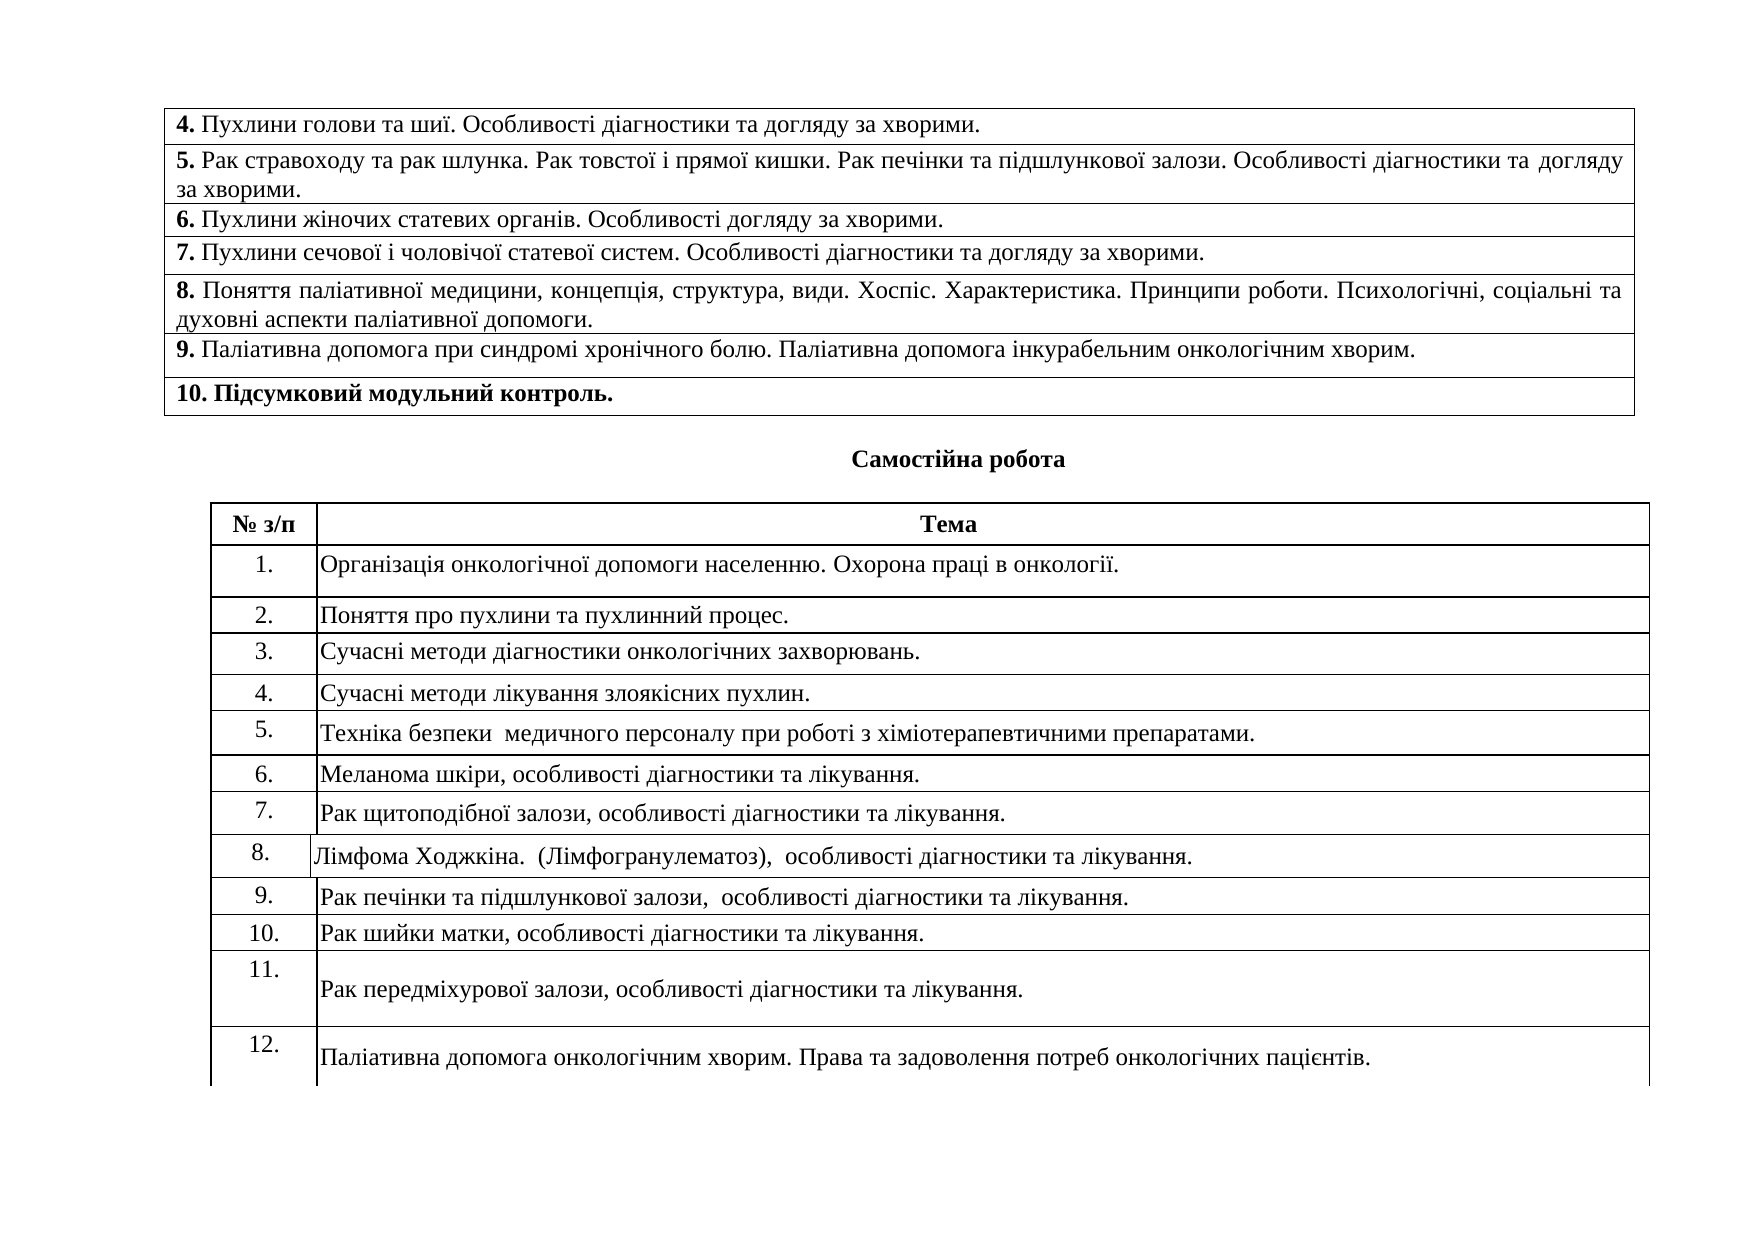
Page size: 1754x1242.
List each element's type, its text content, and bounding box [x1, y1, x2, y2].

table_cell Сучасні методи лікування злоякісних пухлин. [318, 675, 1649, 710]
table_cell Рак передміхурової залози, особливості діагностики та лікування. [318, 951, 1649, 1026]
table_cell 10. Підсумковий модульний контроль. [165, 378, 1634, 415]
table_cell 8. [212, 835, 310, 877]
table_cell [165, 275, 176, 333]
table_cell 5. [212, 711, 316, 754]
text Самостійна робота [202, 444, 1696, 473]
table_cell 9. [212, 878, 316, 914]
table_cell 6. Пухлини жіночих статевих органів. Особливості догляду за хворими. [165, 204, 1634, 236]
table_cell Поняття про пухлини та пухлинний процес. [318, 598, 1649, 632]
table_cell Паліативна допомога онкологічним хворим. Права та задоволення потреб онкологічних пацієнтів. [318, 1027, 1649, 1086]
table_cell 9. Паліативна допомога при синдромі хронічного болю. Паліативна допомога інкурабельним онкологічним хворим. [165, 334, 1634, 377]
table_cell Рак шийки матки, особливості діагностики та лікування. [318, 915, 1649, 950]
table_cell Організація онкологічної допомоги населенню. Охорона праці в онкології. [318, 546, 1649, 596]
table_cell 10. [212, 915, 316, 950]
table_cell 3. [212, 634, 316, 674]
table_cell Лімфома Ходжкіна. (Лімфогранулематоз), особливості діагностики та лікування. [311, 835, 1649, 877]
table_cell Рак щитоподібної залози, особливості діагностики та лікування. [318, 792, 1649, 833]
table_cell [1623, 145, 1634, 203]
table_cell Техніка безпеки медичного персоналу при роботі з хіміотерапевтичними препаратами. [318, 711, 1649, 754]
table_cell 11. [212, 951, 316, 1026]
table_cell 1. [212, 546, 316, 596]
table_cell 7. Пухлини сечової і чоловічої статевої систем. Особливості діагностики та догляду за хворими. [165, 237, 1634, 274]
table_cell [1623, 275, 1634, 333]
table_cell Меланома шкіри, особливості діагностики та лікування. [318, 756, 1649, 791]
table_cell 2. [212, 598, 316, 632]
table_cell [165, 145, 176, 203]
table_cell 7. [212, 792, 316, 833]
table_header № з/п [212, 504, 316, 544]
table_header Тема [318, 504, 1649, 544]
table_cell 4. Пухлини голови та шиї. Особливості діагностики та догляду за хворими. [165, 109, 1634, 144]
table_cell 4. [212, 675, 316, 710]
table_cell 6. [212, 756, 316, 791]
table_cell Сучасні методи діагностики онкологічних захворювань. [318, 634, 1649, 674]
table_cell Рак печінки та підшлункової залози, особливості діагностики та лікування. [318, 878, 1649, 914]
table_cell 12. [212, 1027, 316, 1086]
